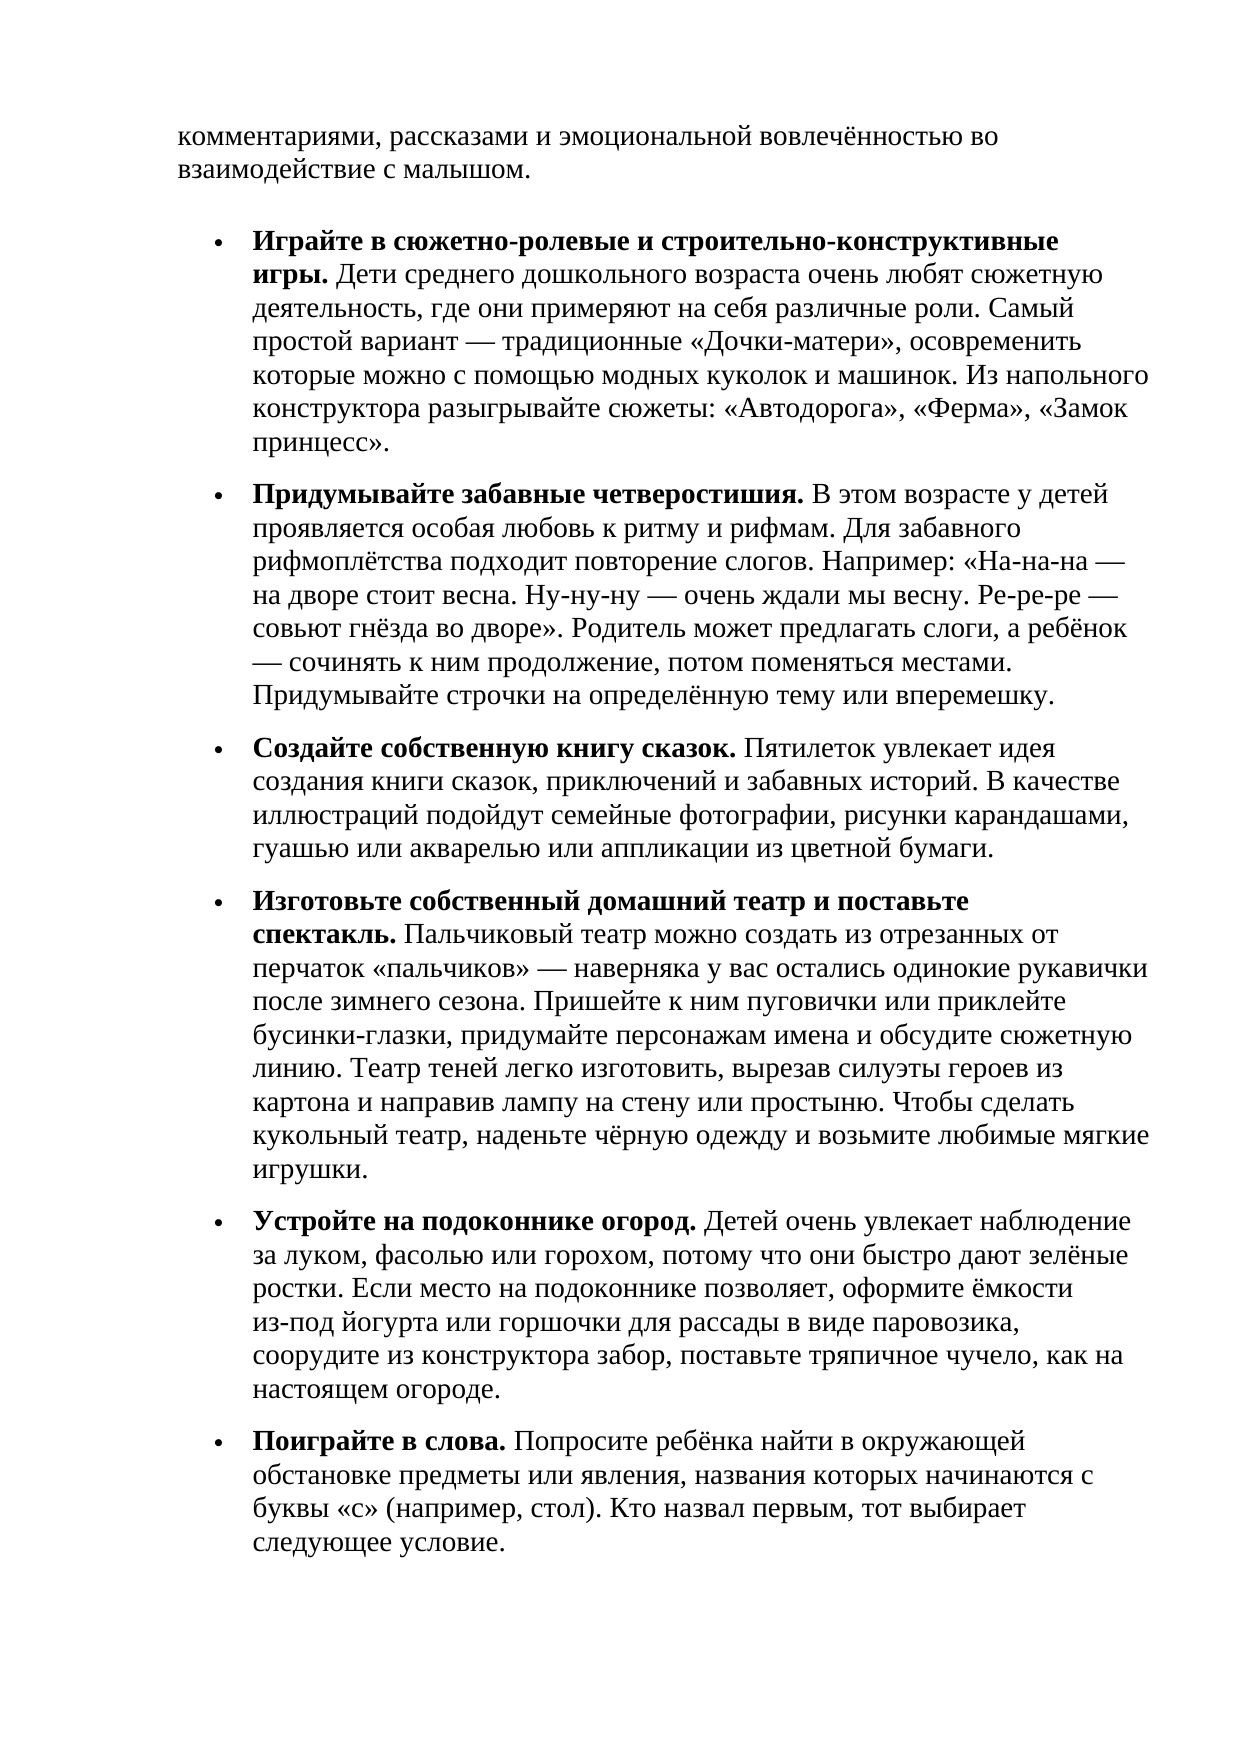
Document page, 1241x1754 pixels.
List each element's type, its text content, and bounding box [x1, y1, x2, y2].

list Изготовьте собственный домашний театр и поставьте спектакль. Пальчиковый театр можно создать из отрезанных от перчаток «пальчиков» — наверняка у вас остались одинокие рукавички после зимнего сезона. Пришейте к ним пуговички или приклейте бусинки-глазки, придумайте персонажам имена и обсудите сюжетную линию. Театр теней легко изготовить, вырезав силуэты героев из картона и направив лампу на стену или простыню. Чтобы сделать кукольный театр, наденьте чёрную одежду и возьмите любимые мягкие игрушки. [215, 883, 1152, 1184]
list Играйте в сюжетно-ролевые и строительно-конструктивные игры. Дети среднего дошкольного возраста очень любят сюжетную деятельность, где они примеряют на себя различные роли. Самый простой вариант — традиционные «Дочки-матери», осовременить которые можно с помощью модных куколок и машинок. Из напольного конструктора разыгрывайте сюжеты: «Автодорога», «Ферма», «Замок принцесс». [215, 223, 1152, 457]
list Придумывайте забавные четверостишия. В этом возрасте у детей проявляется особая любовь к ритму и рифмам. Для забавного рифмоплётства подходит повторение слогов. Например: «На-на-на — на дворе стоит весна. Ну-ну-ну — очень ждали мы весну. Ре-ре-ре — совьют гнёзда во дворе». Родитель может предлагать слоги, а ребёнок — сочинять к ним продолжение, потом поменяться местами. Придумывайте строчки на определённую тему или вперемешку. [215, 476, 1152, 711]
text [177, 118, 1152, 185]
list Создайте собственную книгу сказок. Пятилеток увлекает идея создания книги сказок, приключений и забавных историй. В качестве иллюстраций подойдут семейные фотографии, рисунки карандашами, гуашью или акварелью или аппликации из цветной бумаги. [215, 730, 1152, 864]
list Устройте на подоконнике огород. Детей очень увлекает наблюдение за луком, фасолью или горохом, потому что они быстро дают зелёные ростки. Если место на подоконнике позволяет, оформите ёмкости из-под йогурта или горшочки для рассады в виде паровозика, соорудите из конструктора забор, поставьте тряпичное чучело, как на настоящем огороде. [215, 1203, 1152, 1404]
list Поиграйте в слова. Попросите ребёнка найти в окружающей обстановке предметы или явления, названия которых начинаются с буквы «с» (например, стол). Кто назвал первым, тот выбирает следующее условие. [215, 1423, 1152, 1557]
